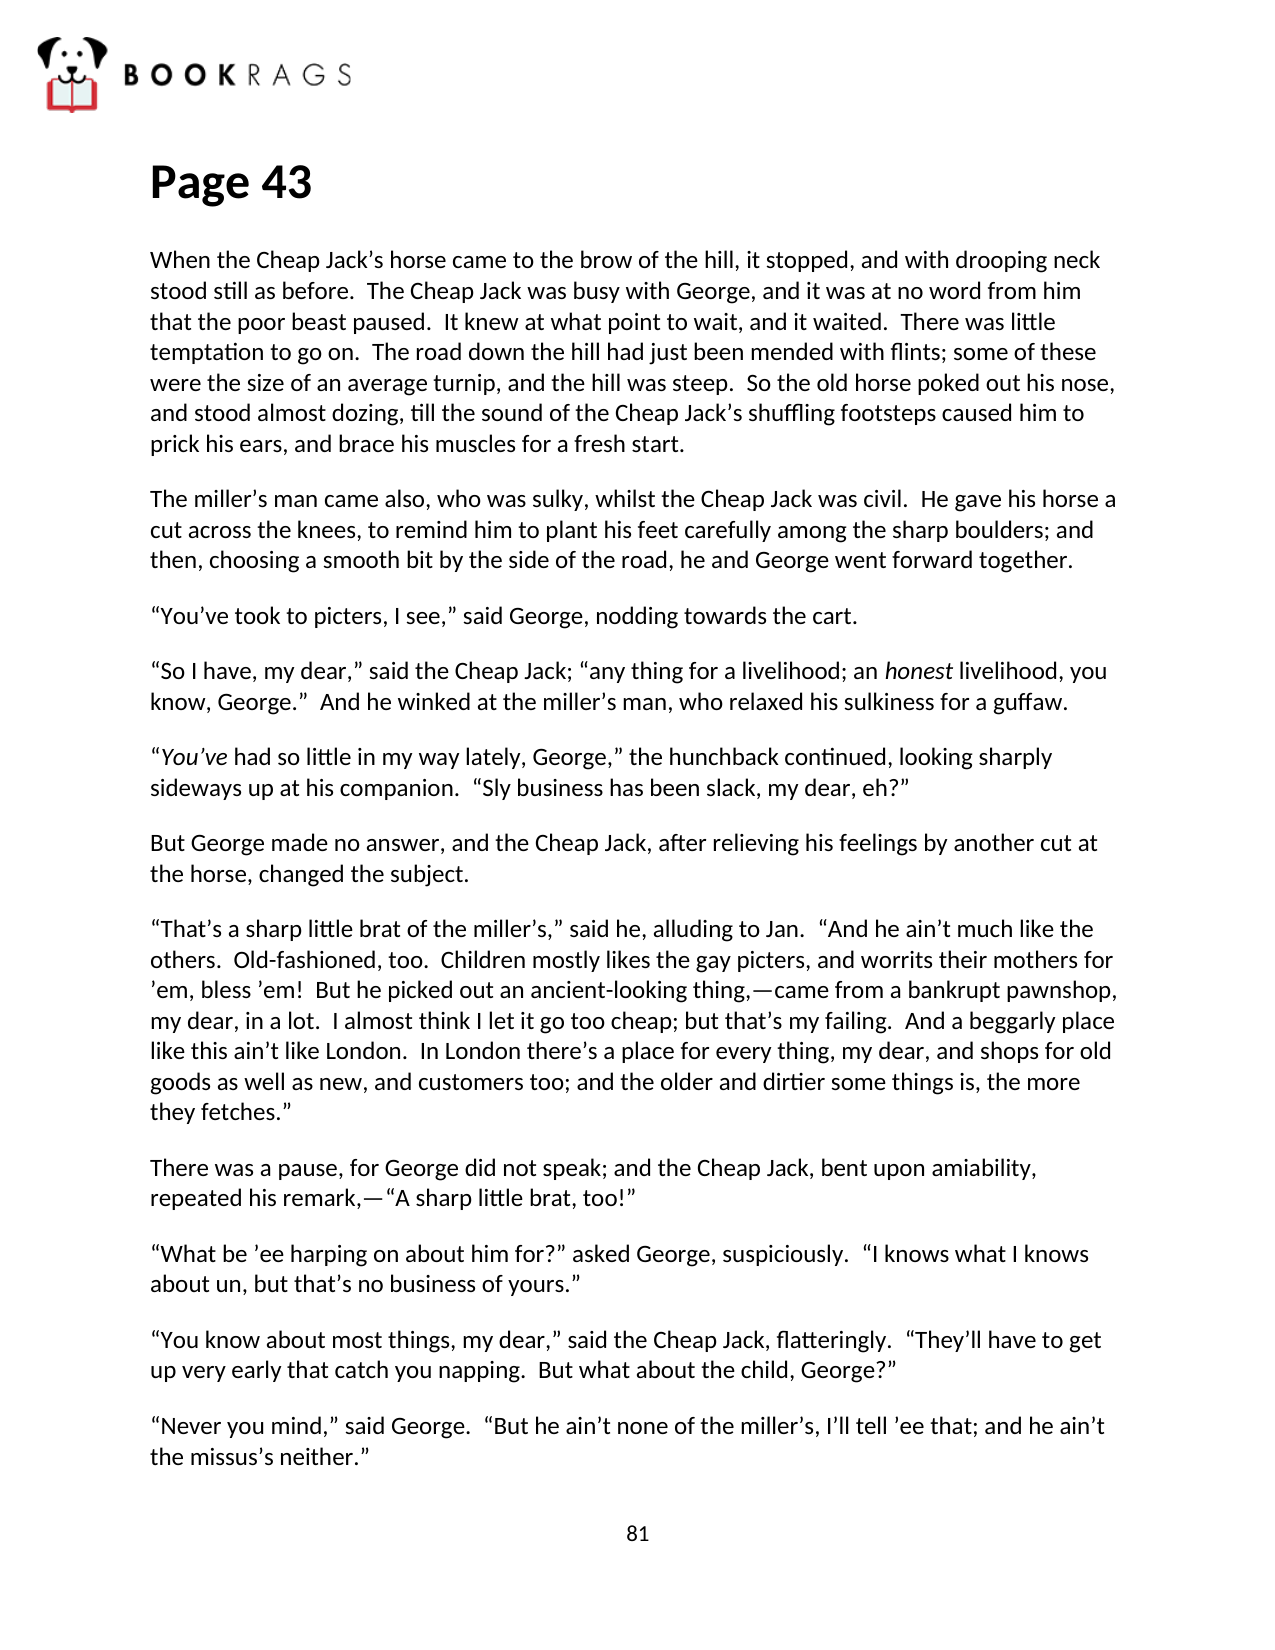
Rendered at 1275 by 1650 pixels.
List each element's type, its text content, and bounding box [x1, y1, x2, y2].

text There was a pause, for George did not speak; and the Cheap Jack, bent upon amiability, repeated his remark,—­“A sharp little brat, too!” [150, 1152, 1125, 1213]
text “So I have, my dear,” said the Cheap Jack; “any thing for a livelihood; an honest livelihood, you know, George.” And he winked at the miller’s man, who relaxed his sulkiness for a guffaw. [150, 655, 1125, 716]
text Page 43 [150, 150, 1125, 211]
text When the Cheap Jack’s horse came to the brow of the hill, it stopped, and with drooping neck stood still as before. The Cheap Jack was busy with George, and it was at no word from him that the poor beast paused. It knew at what point to wait, and it waited. There was little temptation to go on. The road down the hill had just been mended with flints; some of these were the size of an average turnip, and the hill was steep. So the old horse poked out his nose, and stood almost dozing, till the sound of the Cheap Jack’s shuffling footsteps caused him to prick his ears, and brace his muscles for a fresh start. [150, 244, 1125, 458]
text “You’ve had so little in my way lately, George,” the hunchback continued, looking sharply sideways up at his companion. “Sly business has been slack, my dear, eh?” [150, 741, 1125, 802]
text “You know about most things, my dear,” said the Cheap Jack, flatteringly. “They’ll have to get up very early that catch you napping. But what about the child, George?” [150, 1324, 1125, 1385]
text “What be ’ee harping on about him for?” asked George, suspiciously. “I knows what I knows about un, but that’s no business of yours.” [150, 1238, 1125, 1299]
text The miller’s man came also, who was sulky, whilst the Cheap Jack was civil. He gave his horse a cut across the knees, to remind him to plant his feet carefully among the sharp boulders; and then, choosing a smooth bit by the side of the road, he and George went forward together. [150, 483, 1125, 575]
text “That’s a sharp little brat of the miller’s,” said he, alluding to Jan. “And he ain’t much like the others. Old-fashioned, too. Children mostly likes the gay picters, and worrits their mothers for ’em, bless ’em! But he picked out an ancient-looking thing,—­came from a bankrupt pawnshop, my dear, in a lot. I almost think I let it go too cheap; but that’s my failing. And a beggarly place like this ain’t like London. In London there’s a place for every thing, my dear, and shops for old goods as well as new, and customers too; and the older and dirtier some things is, the more they fetches.” [150, 913, 1125, 1127]
text “Never you mind,” said George. “But he ain’t none of the miller’s, I’ll tell ’ee that; and he ain’t the missus’s neither.” [150, 1410, 1125, 1471]
text But George made no answer, and the Cheap Jack, after relieving his feelings by another cut at the horse, changed the subject. [150, 827, 1125, 888]
text “You’ve took to picters, I see,” said George, nodding towards the cart. [150, 600, 1125, 630]
picture [37, 37, 351, 113]
